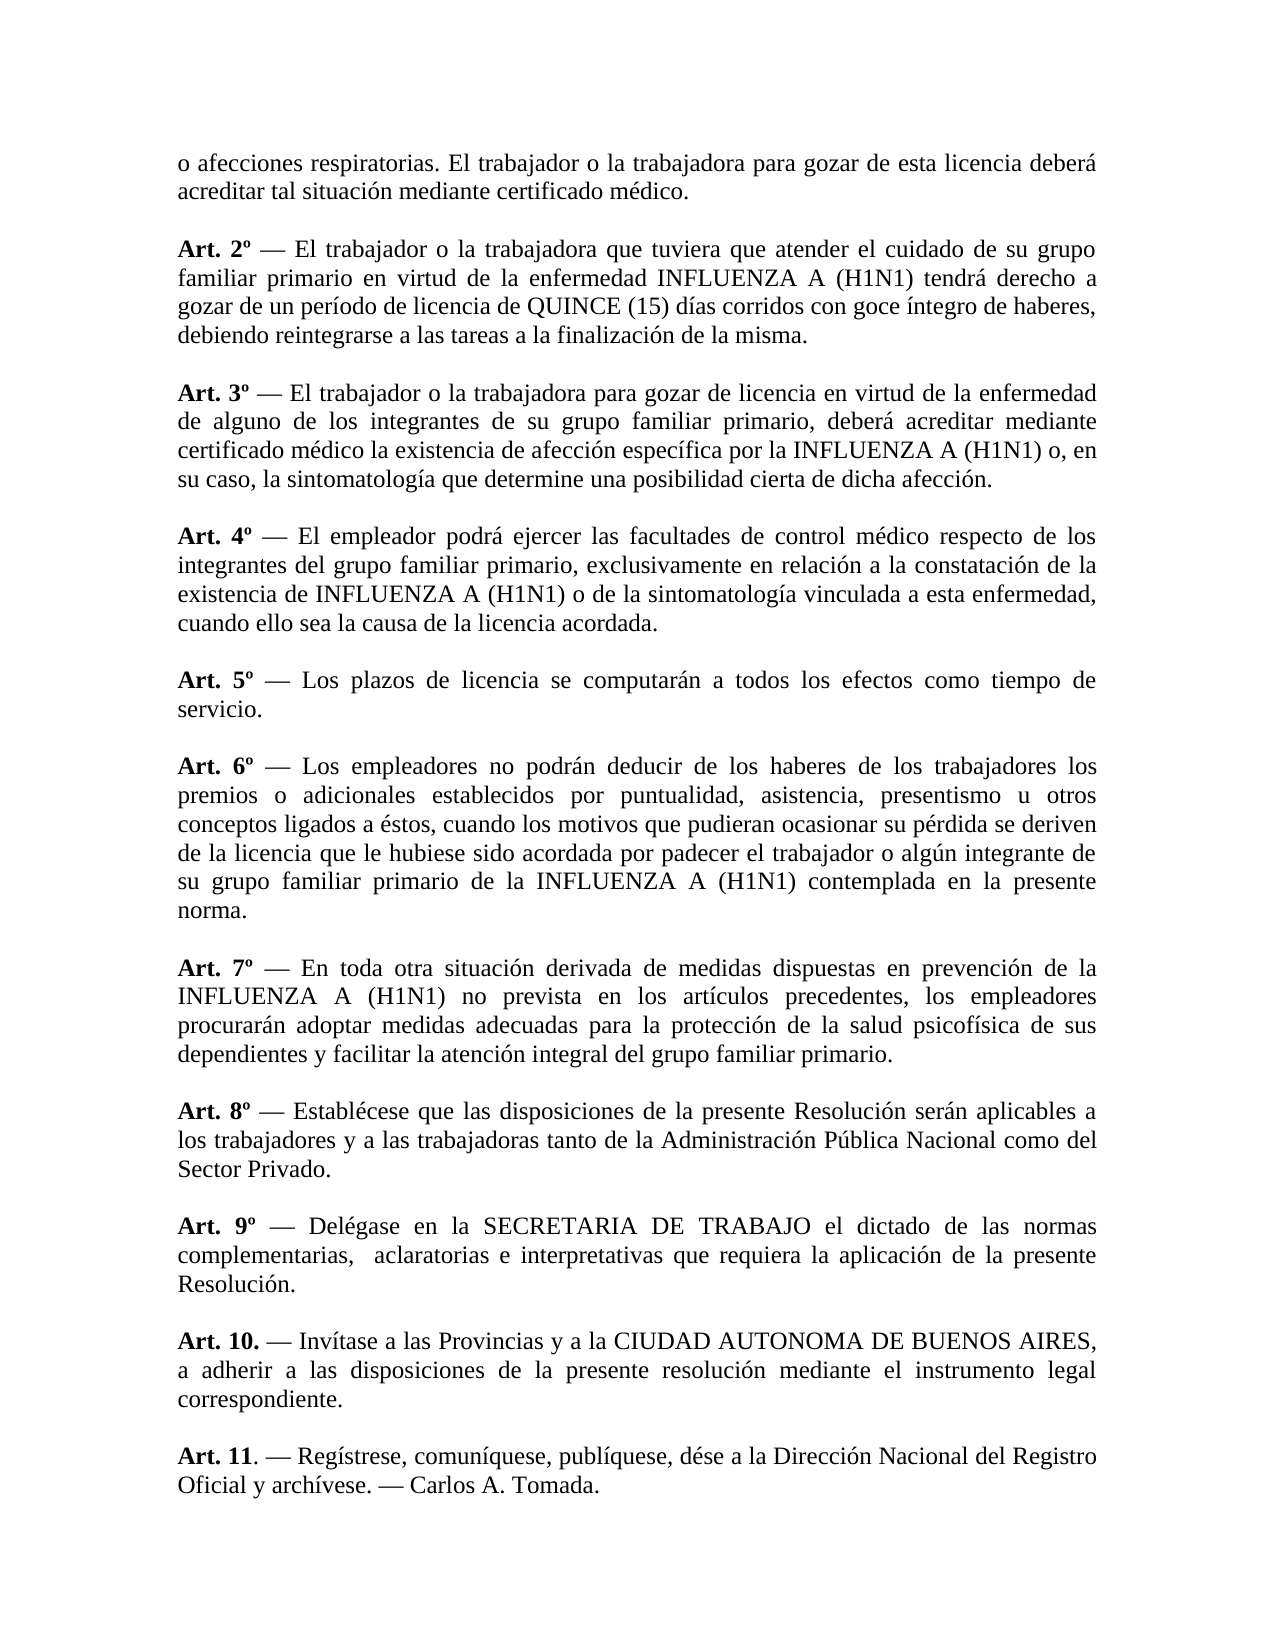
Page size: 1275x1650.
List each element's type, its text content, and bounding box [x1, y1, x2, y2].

text Art. 5º — Los plazos de licencia se computarán a todos los efectos como tiempo de servicio. [177, 665, 1098, 723]
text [177, 148, 1098, 205]
text Art. 9º — Delégase en TRABAJO el dictado de las normas complementarias, aclaratorias e interpretativas que requiera la aplicación de la presente Resolución. [177, 1211, 1098, 1298]
text Art. 8º — Establécese que las disposiciones de la presente Resolución serán aplicables a los trabajadores y a las trabajadoras tanto de Nacional como del Sector Privado. [177, 1096, 1098, 1183]
text Art. 11. — Regístrese, comuníquese, publíquese, dése a del Registro Oficial y archívese. — Carlos A. Tomada. [177, 1441, 1098, 1499]
text Art. 2º — El trabajador o la trabajadora que tuviera que atender el cuidado de su grupo familiar primario en virtud de la enfermedad INFLUENZA A (H1N1) tendrá derecho a gozar de un período de licencia de QUINCE (15) días corridos con goce íntegro de haberes, debiendo reintegrarse a las tareas a la finalización de la misma. [177, 234, 1098, 349]
text Art. 4º — El empleador podrá ejercer las facultades de control médico respecto de los integrantes del grupo familiar primario, exclusivamente en relación a la constatación de la existencia de INFLUENZA A (H1N1) o de la sintomatología vinculada a esta enfermedad, cuando ello sea la causa de la licencia acordada. [177, 521, 1098, 636]
text Art. 10. — Invítase a las Provincias y a DE BUENOS AIRES, a adherir a las disposiciones de la presente resolución mediante el instrumento legal correspondiente. [177, 1326, 1098, 1413]
text Art. 7º — En toda otra situación derivada de medidas dispuestas en prevención de (H1N1) no prevista en los artículos precedentes, los empleadores procurarán adoptar medidas adecuadas para la protección de la salud psicofísica de sus dependientes y facilitar la atención integral del grupo familiar primario. [177, 953, 1098, 1068]
text Art. 6º — Los empleadores no podrán deducir de los haberes de los trabajadores los premios o adicionales establecidos por puntualidad, asistencia, presentismo u otros conceptos ligados a éstos, cuando los motivos que pudieran ocasionar su pérdida se deriven de la licencia que le hubiese sido acordada por padecer el trabajador o algún integrante de su grupo familiar primario de (H1N1) contemplada en la presente norma. [177, 751, 1098, 924]
text Art. 3º — El trabajador o la trabajadora para gozar de licencia en virtud de la enfermedad de alguno de los integrantes de su grupo familiar primario, deberá acreditar mediante certificado médico la existencia de afección específica por (H1N1) o, en su caso, la sintomatología que determine una posibilidad cierta de dicha afección. [177, 378, 1098, 493]
